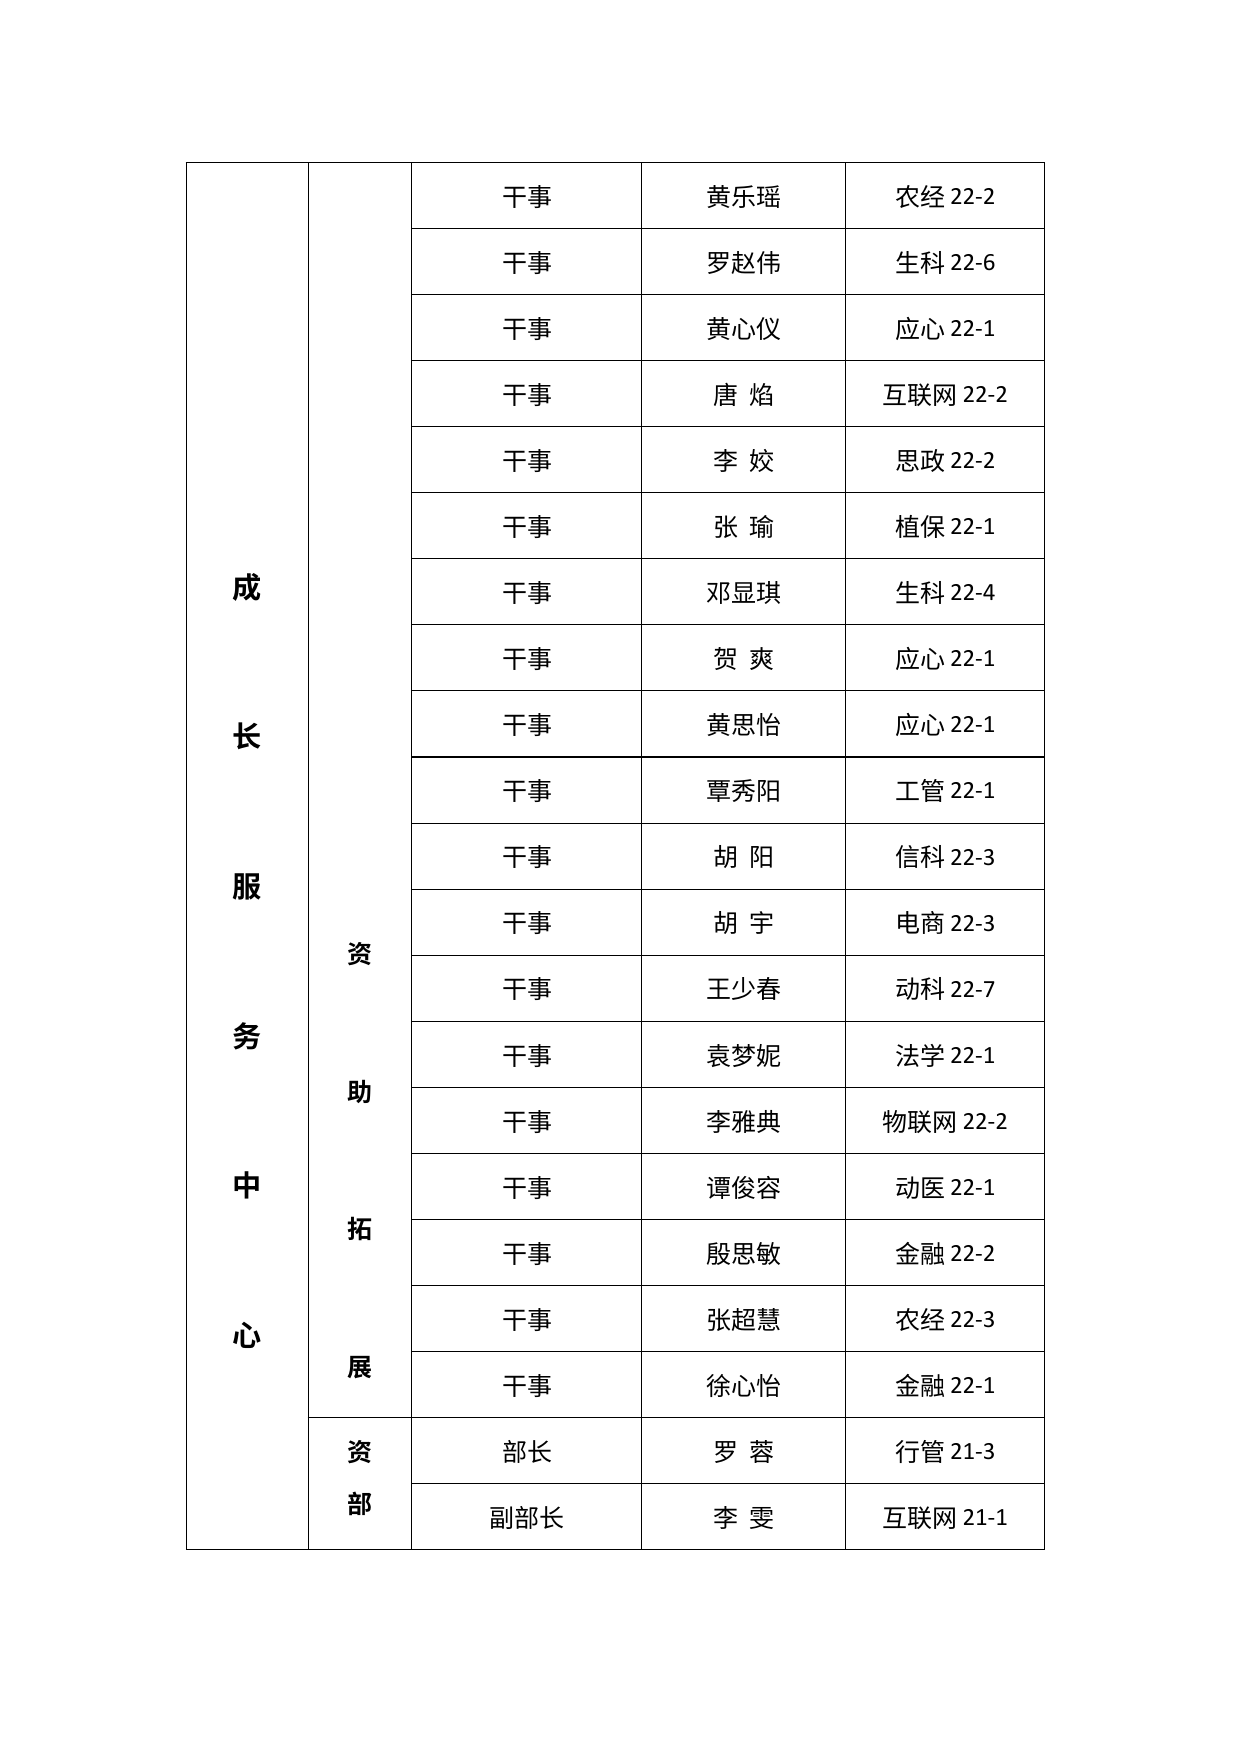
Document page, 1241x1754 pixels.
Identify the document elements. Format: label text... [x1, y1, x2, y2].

table_cell 干事 [412, 1154, 641, 1219]
table_cell 谭俊容 [642, 1154, 845, 1219]
table_cell 李雅典 [642, 1088, 845, 1153]
table_cell 干事 [412, 625, 641, 690]
table_cell 干事 [412, 163, 641, 228]
table_cell 干事 [412, 956, 641, 1021]
table_cell 互联网21-1 [846, 1484, 1044, 1549]
table_cell 应心22-1 [846, 295, 1044, 360]
table_cell 农经22-2 [846, 163, 1044, 228]
table_cell 干事 [412, 1220, 641, 1285]
table_cell 张 瑜 [642, 493, 845, 558]
table_cell 金融22-1 [846, 1352, 1044, 1417]
table_cell 动医22-1 [846, 1154, 1044, 1219]
table_cell 张超慧 [642, 1286, 845, 1351]
table_cell 金融22-2 [846, 1220, 1044, 1285]
table_cell 罗 蓉 [642, 1418, 845, 1483]
table_cell 应心22-1 [846, 625, 1044, 690]
table_cell 干事 [412, 1022, 641, 1087]
table_cell 贺 爽 [642, 625, 845, 690]
table_cell 行管21-3 [846, 1418, 1044, 1483]
table_cell 干事 [412, 890, 641, 954]
table_cell 生科22-4 [846, 559, 1044, 624]
table_cell 干事 [412, 361, 641, 426]
table_cell 胡 阳 [642, 824, 845, 888]
table_cell 覃秀阳 [642, 758, 845, 822]
table_cell 胡 宇 [642, 890, 845, 954]
table_cell 干事 [412, 824, 641, 888]
table_cell 王少春 [642, 956, 845, 1021]
table_cell 法学22-1 [846, 1022, 1044, 1087]
table_cell 干事 [412, 758, 641, 822]
table_cell 干事 [412, 295, 641, 360]
table_cell 干事 [412, 1088, 641, 1153]
table_cell 干事 [412, 691, 641, 756]
table_cell 动科22-7 [846, 956, 1044, 1021]
table_cell 物联网22-2 [846, 1088, 1044, 1153]
table_cell 邓显琪 [642, 559, 845, 624]
table_cell 植保22-1 [846, 493, 1044, 558]
table_cell 资 助 业 务 部 [309, 1418, 411, 1549]
table_cell 信科22-3 [846, 824, 1044, 888]
table_cell 李 姣 [642, 427, 845, 492]
table_cell 副部长 [412, 1484, 641, 1549]
table_cell 工管22-1 [846, 758, 1044, 822]
table_cell 李 雯 [642, 1484, 845, 1549]
table_cell 思政22-2 [846, 427, 1044, 492]
table_cell 电商22-3 [846, 890, 1044, 954]
table_cell 农经22-3 [846, 1286, 1044, 1351]
table_cell 生科22-6 [846, 229, 1044, 294]
table_cell 徐心怡 [642, 1352, 845, 1417]
table_cell 干事 [412, 229, 641, 294]
table_cell 黄心仪 [642, 295, 845, 360]
table_cell 互联网22-2 [846, 361, 1044, 426]
table_cell 干事 [412, 427, 641, 492]
table_cell 干事 [412, 1352, 641, 1417]
table_cell 部长 [412, 1418, 641, 1483]
table_cell 唐 焰 [642, 361, 845, 426]
table_cell 袁梦妮 [642, 1022, 845, 1087]
table_cell 干事 [412, 1286, 641, 1351]
table_cell 罗赵伟 [642, 229, 845, 294]
table_cell 干事 [412, 493, 641, 558]
table_cell 干事 [412, 559, 641, 624]
table_cell 殷思敏 [642, 1220, 845, 1285]
table_cell 应心22-1 [846, 691, 1044, 756]
table_cell 黄思怡 [642, 691, 845, 756]
table_cell 黄乐瑶 [642, 163, 845, 228]
